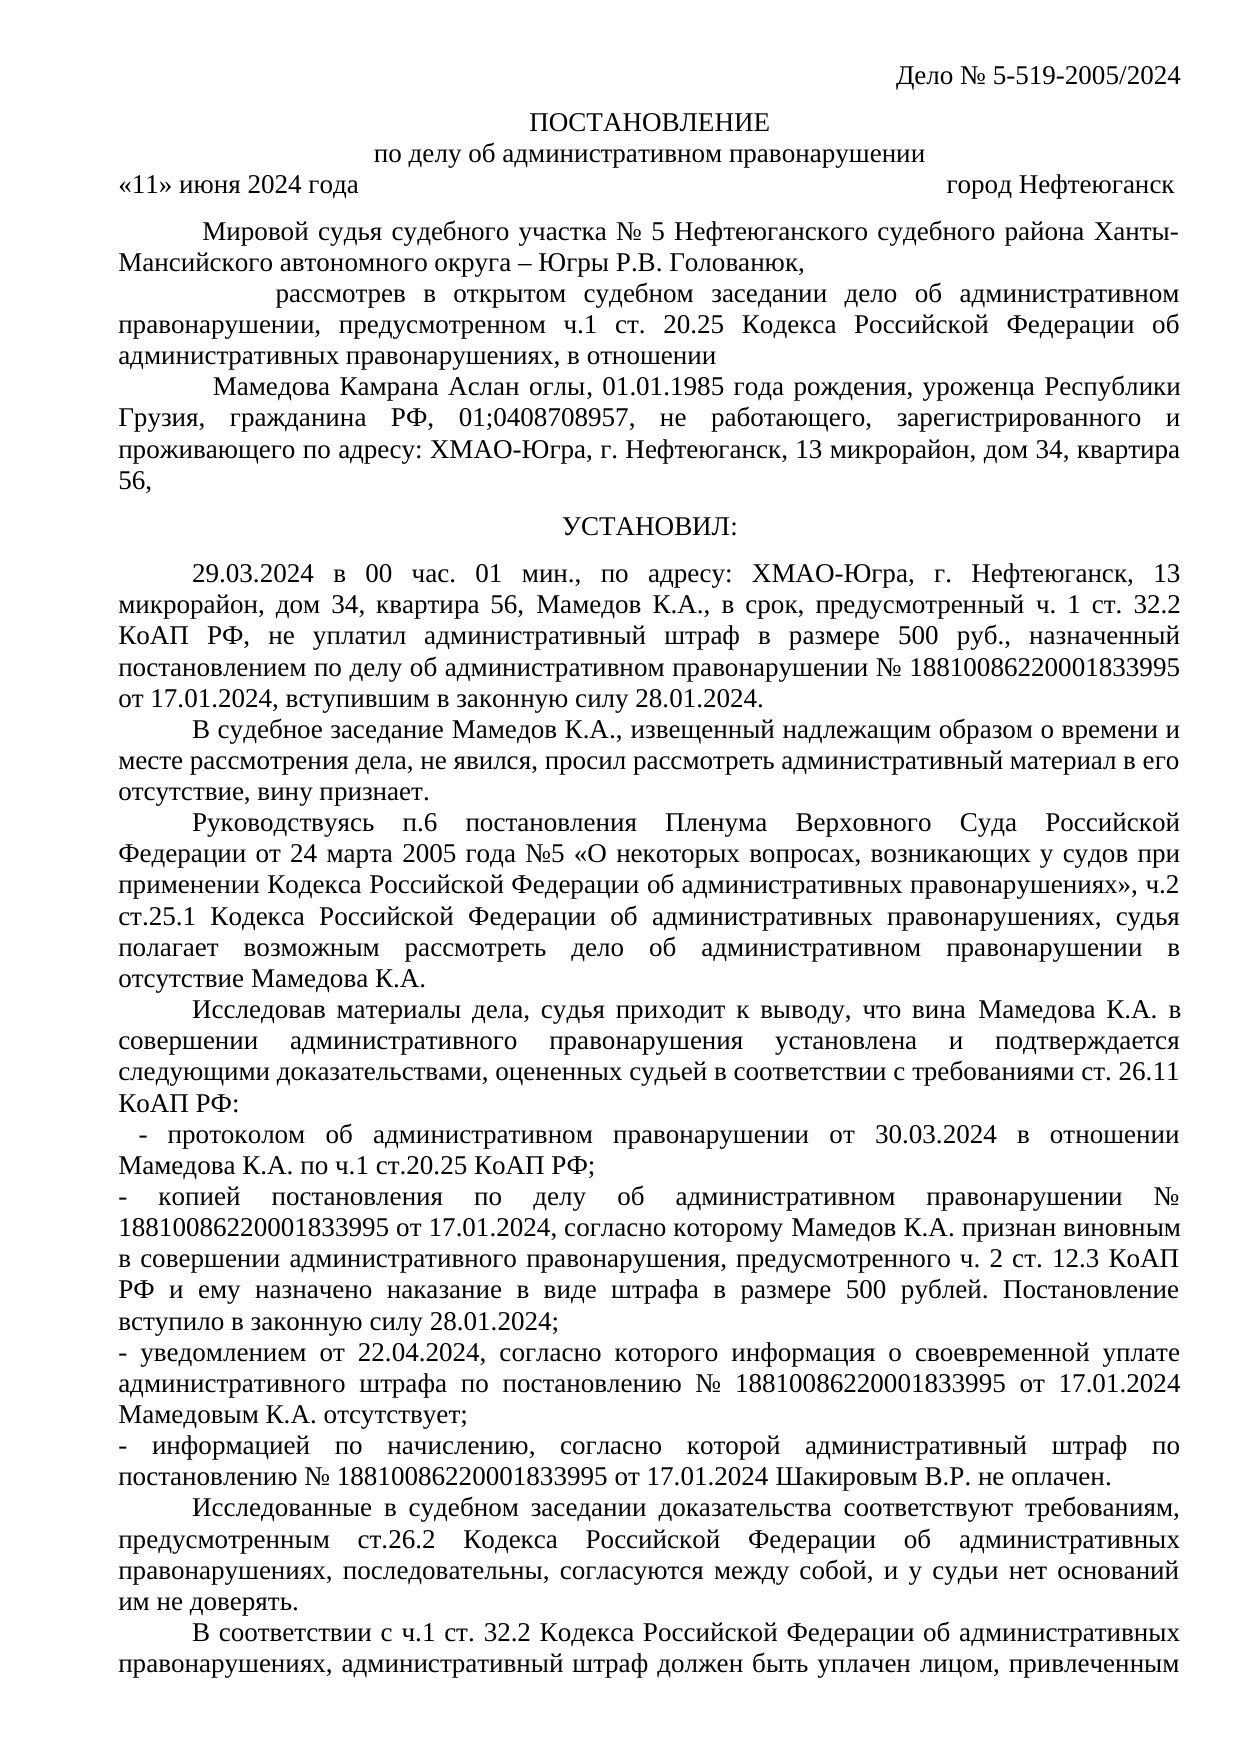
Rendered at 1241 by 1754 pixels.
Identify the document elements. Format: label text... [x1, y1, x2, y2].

text - уведомлением от 22.04.2024, согласно которого информация о своевременной уплате административного штрафа по постановлению № 18810086220001833995 от 17.01.2024 Мамедовым К.А. отсутствует; [118, 1336, 1181, 1429]
text - копией постановления по делу об административном правонарушении № 18810086220001833995 от 17.01.2024, согласно которому Мамедов К.А. признан виновным в совершении административного правонарушения, предусмотренного ч. 2 ст. 12.3 КоАП РФ и ему назначено наказание в виде штрафа в размере 500 рублей. Постановление вступило в законную силу 28.01.2024; [118, 1180, 1181, 1336]
title ПОСТАНОВЛЕНИЕ [118, 106, 1181, 137]
text 29.03.2024 в 00 час. 01 мин., по адресу: ХМАО-Югра, г. Нефтеюганск, 13 микрорайон, дом 34, квартира 56, Мамедов К.А., в срок, предусмотренный ч. 1 ст. 32.2 КоАП РФ, не уплатил административный штраф в размере 500 руб., назначенный постановлением по делу об административном правонарушении № 18810086220001833995 от 17.01.2024, вступившим в законную силу 28.01.2024. [118, 557, 1181, 713]
title по делу об административном правонарушении [118, 137, 1181, 168]
text УСТАНОВИЛ: [118, 511, 1181, 542]
text Мировой судья судебного участка № 5 Нефтеюганского судебного района Ханты-Мансийского автономного округа – Югры Р.В. Голованюк, [118, 215, 1181, 277]
text Исследовав материалы дела, судья приходит к выводу, что вина Мамедова К.А. в совершении административного правонарушения установлена и подтверждается следующими доказательствами, оцененных судьей в соответствии с требованиями ст. 26.11 КоАП РФ: [118, 993, 1181, 1118]
text Мамедова Камрана Аслан оглы, 01.01.1985 года рождения, уроженца Республики Грузия, гражданина РФ, 01;0408708957, не работающего, зарегистрированного и проживающего по адресу: ХМАО-Югра, г. Нефтеюганск, 13 микрорайон, дом 34, квартира 56, [118, 370, 1181, 495]
text Исследованные в судебном заседании доказательства соответствуют требованиям, предусмотренным ст.26.2 Кодекса Российской Федерации об административных правонарушениях, последовательны, согласуются между собой, и у судьи нет оснований им не доверять. [118, 1492, 1181, 1616]
text рассмотрев в открытом судебном заседании дело об административном правонарушении, предусмотренном ч.1 ст. 20.25 Кодекса Российской Федерации об административных правонарушениях, в отношении [118, 277, 1181, 370]
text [118, 1616, 1181, 1678]
text - информацией по начислению, согласно которой административный штраф по постановлению № 18810086220001833995 от 17.01.2024 Шакировым В.Р. не оплачен. [118, 1429, 1181, 1492]
text - протоколом об административном правонарушении от 30.03.2024 в отношении Мамедова К.А. по ч.1 ст.20.25 КоАП РФ; [118, 1118, 1181, 1180]
text «11» июня 2024 года город Нефтеюганск [118, 168, 1181, 199]
title Дело № 5-519-2005/2024 [118, 59, 1181, 90]
text Руководствуясь п.6 постановления Пленума Верховного Суда Российской Федерации от 24 марта 2005 года №5 «О некоторых вопросах, возникающих у судов при применении Кодекса Российской Федерации об административных правонарушениях», ч.2 ст.25.1 Кодекса Российской Федерации об административных правонарушениях, судья полагает возможным рассмотреть дело об административном правонарушении в отсутствие Мамедова К.А. [118, 806, 1181, 993]
text В судебное заседание Мамедов К.А., извещенный надлежащим образом о времени и месте рассмотрения дела, не явился, просил рассмотреть административный материал в его отсутствие, вину признает. [118, 713, 1181, 806]
